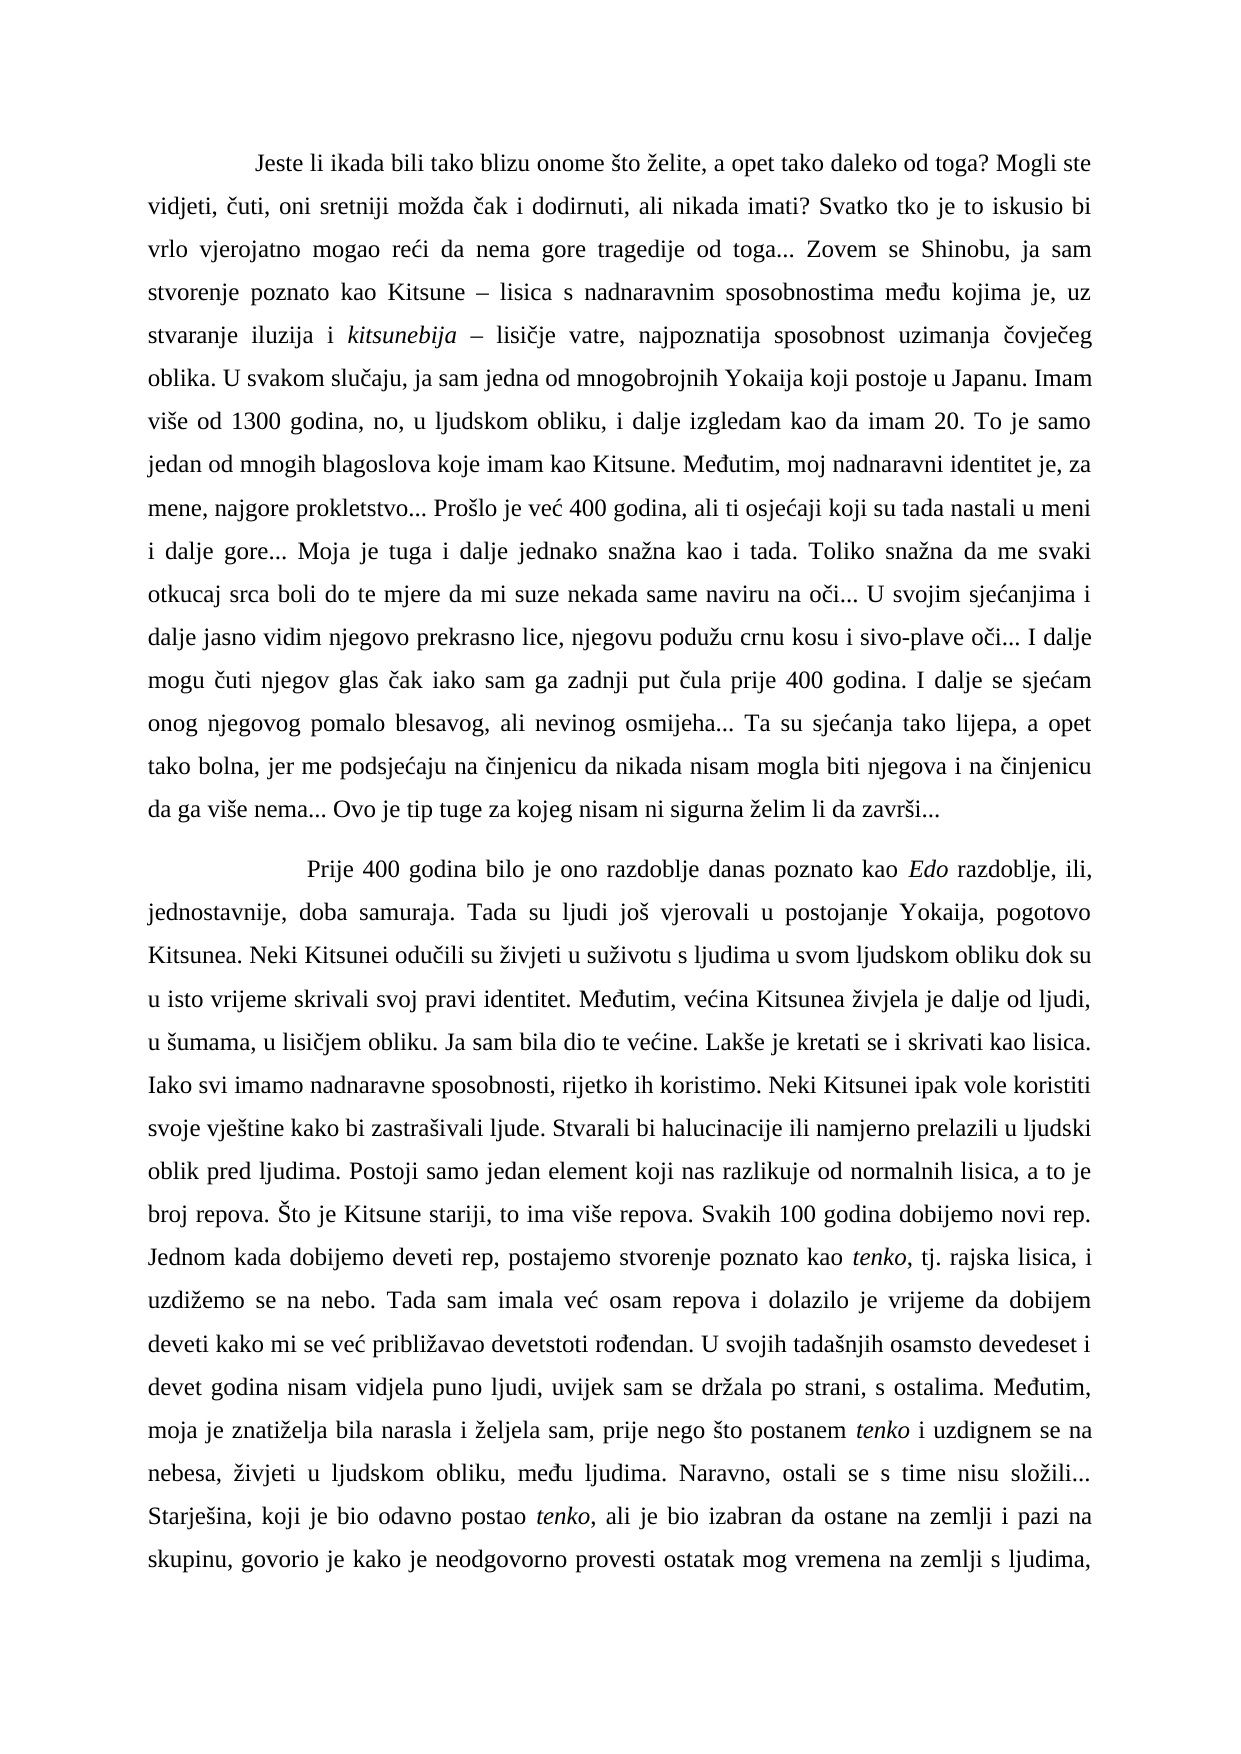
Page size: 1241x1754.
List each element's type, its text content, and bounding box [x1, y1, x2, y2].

text Jeste li ikada bili tako blizu onome što želite, a opet tako daleko od toga? Mogli ste vidjeti, čuti, oni sretniji možda čak i dodirnuti, ali nikada imati? Svatko tko je to iskusio bi vrlo vjerojatno mogao reći da nema gore tragedije od toga... Zovem se Shinobu, ja sam stvorenje poznato kao Kitsune – lisica s nadnaravnim sposobnostima među kojima je, uz stvaranje iluzija i kitsunebija – lisičje vatre, najpoznatija sposobnost uzimanja čovječeg oblika. U svakom slučaju, ja sam jedna od mnogobrojnih Yokaija koji postoje u Japanu. Imam više od 1300 godina, no, u ljudskom obliku, i dalje izgledam kao da imam 20. To je samo jedan od mnogih blagoslova koje imam kao Kitsune. Međutim, moj nadnaravni identitet je, za mene, najgore prokletstvo... Prošlo je već 400 godina, ali ti osjećaji koji su tada nastali u meni i dalje gore... Moja je tuga i dalje jednako snažna kao i tada. Toliko snažna da me svaki otkucaj srca boli do te mjere da mi suze nekada same naviru na oči... U svojim sjećanjima i dalje jasno vidim njegovo prekrasno lice, njegovu podužu crnu kosu i sivo-plave oči... I dalje mogu čuti njegov glas čak iako sam ga zadnji put čula prije 400 godina. I dalje se sjećam onog njegovog pomalo blesavog, ali nevinog osmijeha... Ta su sjećanja tako lijepa, a opet tako bolna, jer me podsjećaju na činjenicu da nikada nisam mogla biti njegova i na činjenicu da ga više nema... Ovo je tip tuge za kojeg nisam ni sigurna želim li da završi... [148, 148, 1093, 823]
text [148, 854, 1093, 1573]
